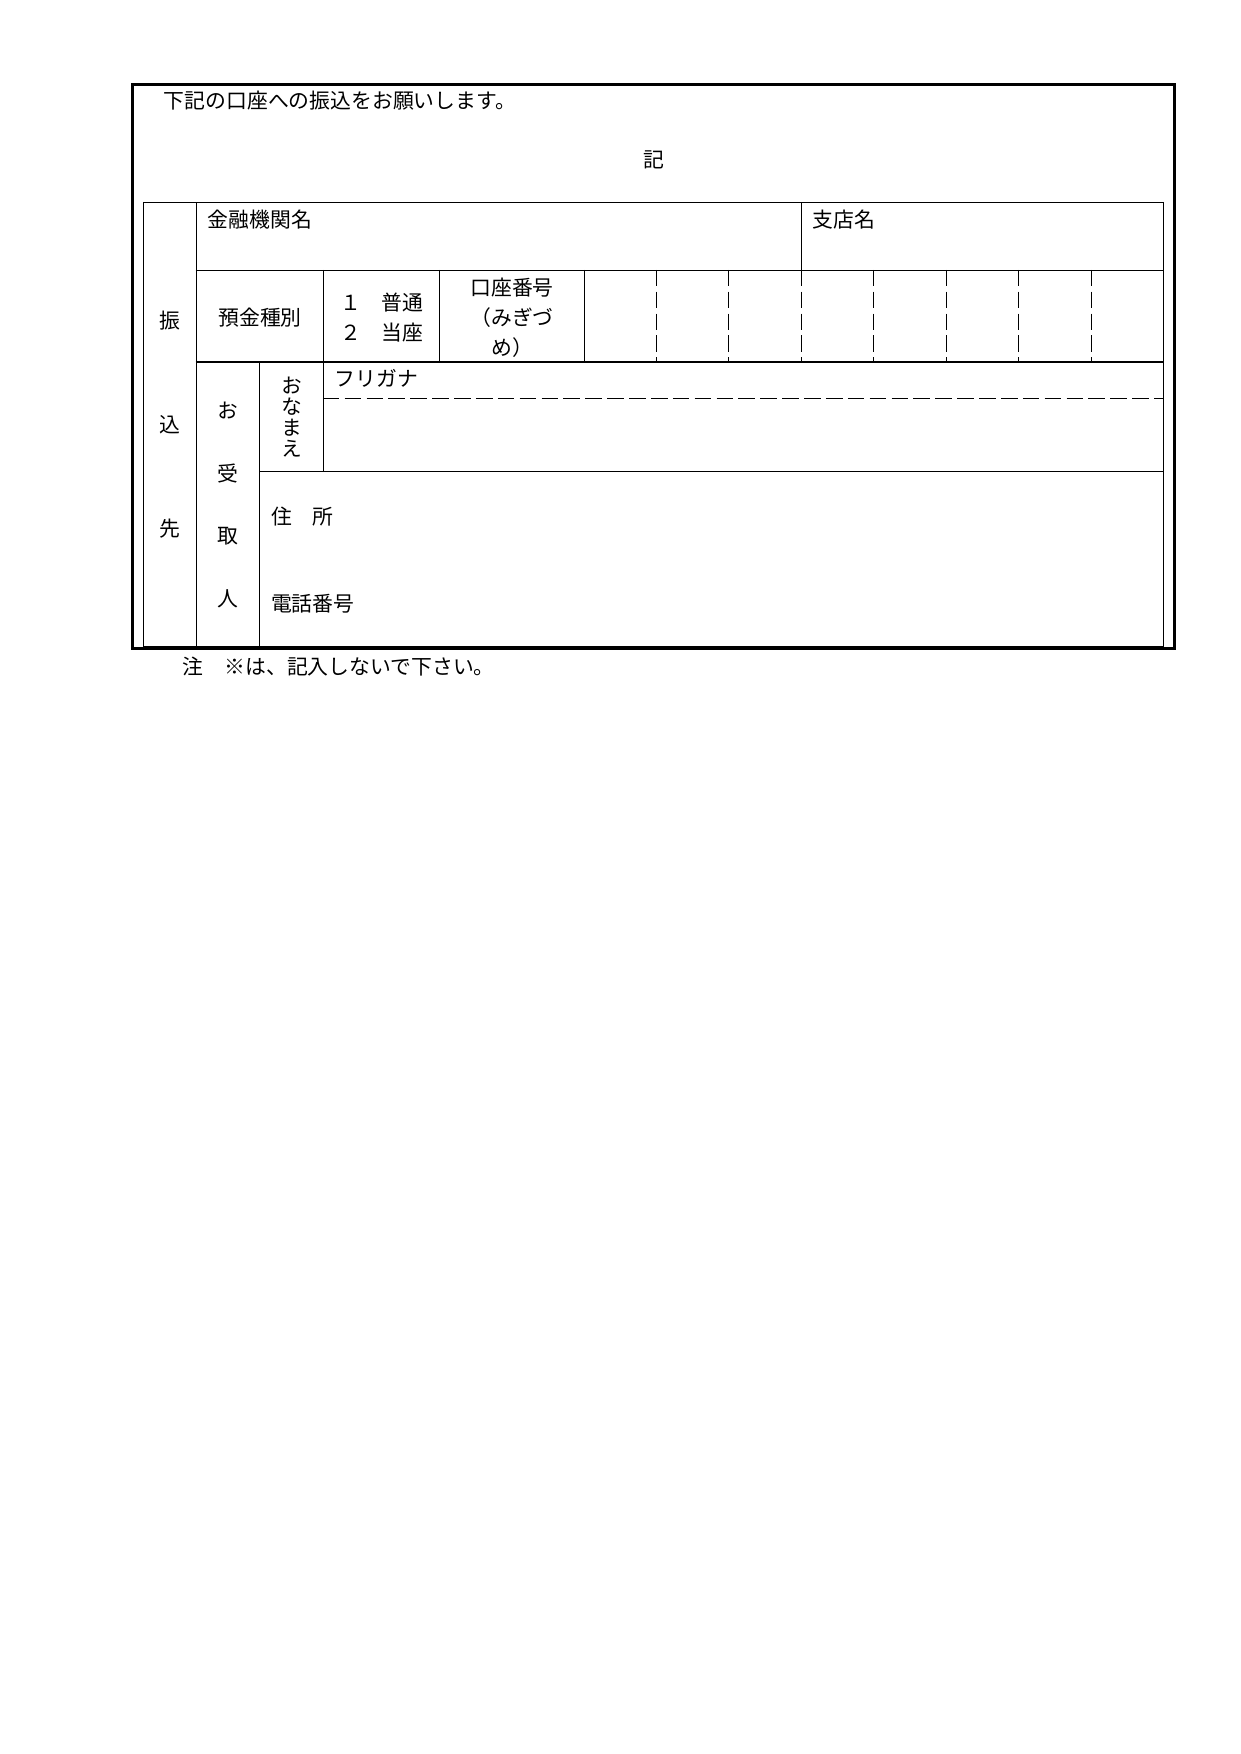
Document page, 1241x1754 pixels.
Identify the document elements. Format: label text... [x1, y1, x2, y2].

text 注 ※は、記入しないで下さい。 [120, 650, 1120, 680]
table_cell 下記の口座への振込をお願いします。 記 [134, 86, 1173, 647]
